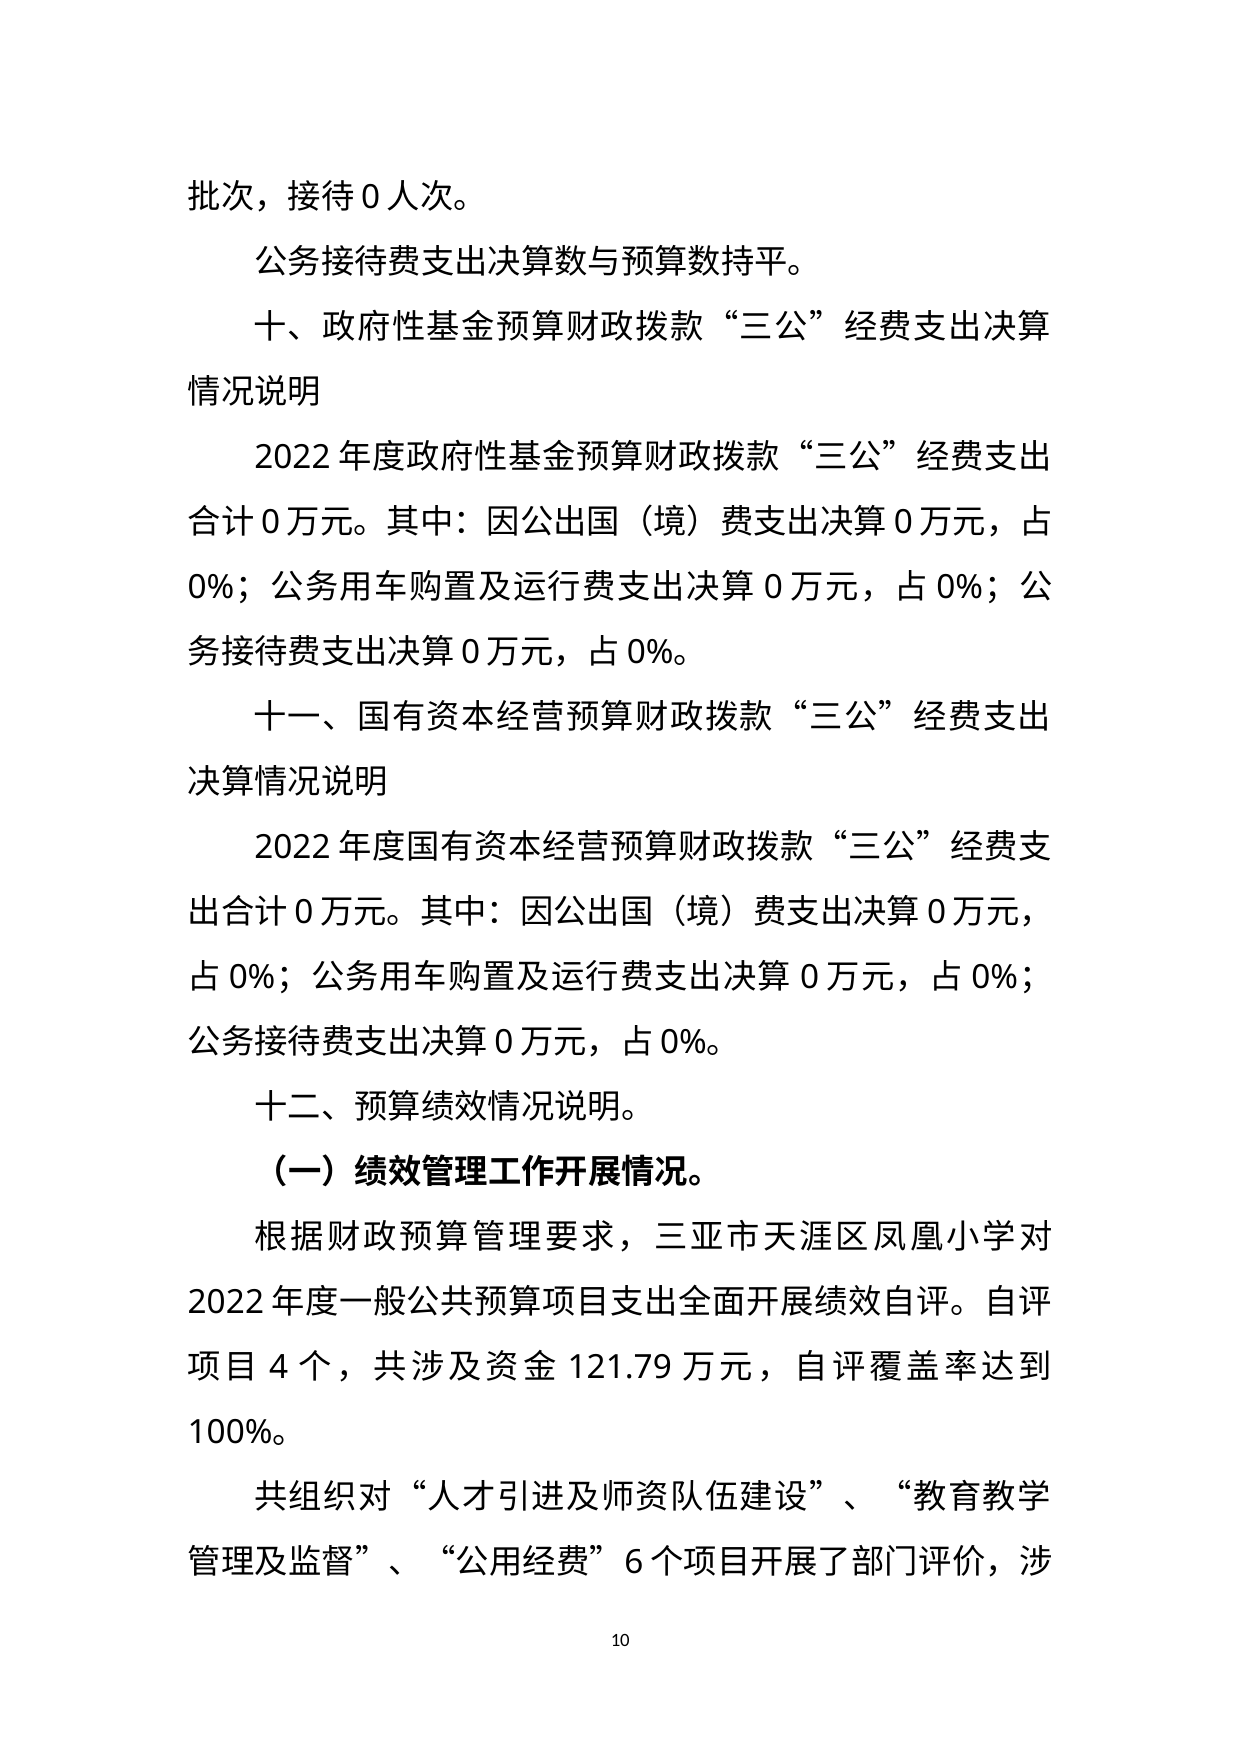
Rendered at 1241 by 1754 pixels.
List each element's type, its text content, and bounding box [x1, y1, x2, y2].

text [187, 162, 1053, 227]
text 公务接待费支出决算数与预算数持平。 [187, 227, 1053, 292]
text 根据财政预算管理要求，三亚市天涯区凤凰小学对2022年度一般公共预算项目支出全面开展绩效自评。自评项目4个，共涉及资金121.79万元，自评覆盖率达到100%。 [187, 1202, 1053, 1462]
text （一）绩效管理工作开展情况。 [187, 1137, 1053, 1202]
text 2022年度国有资本经营预算财政拨款“三公”经费支出合计0万元。其中：因公出国（境）费支出决算0万元，占0%；公务用车购置及运行费支出决算0万元，占0%；公务接待费支出决算0万元，占0%。 [187, 812, 1053, 1072]
text 十一、国有资本经营预算财政拨款“三公”经费支出决算情况说明 [187, 682, 1053, 812]
text 十二、预算绩效情况说明。 [187, 1072, 1053, 1137]
text 2022年度政府性基金预算财政拨款“三公”经费支出合计0万元。其中：因公出国（境）费支出决算0万元，占0%；公务用车购置及运行费支出决算0万元，占0%；公务接待费支出决算0万元，占0%。 [187, 422, 1053, 682]
text 十、政府性基金预算财政拨款“三公”经费支出决算情况说明 [187, 292, 1053, 422]
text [187, 1462, 1053, 1592]
